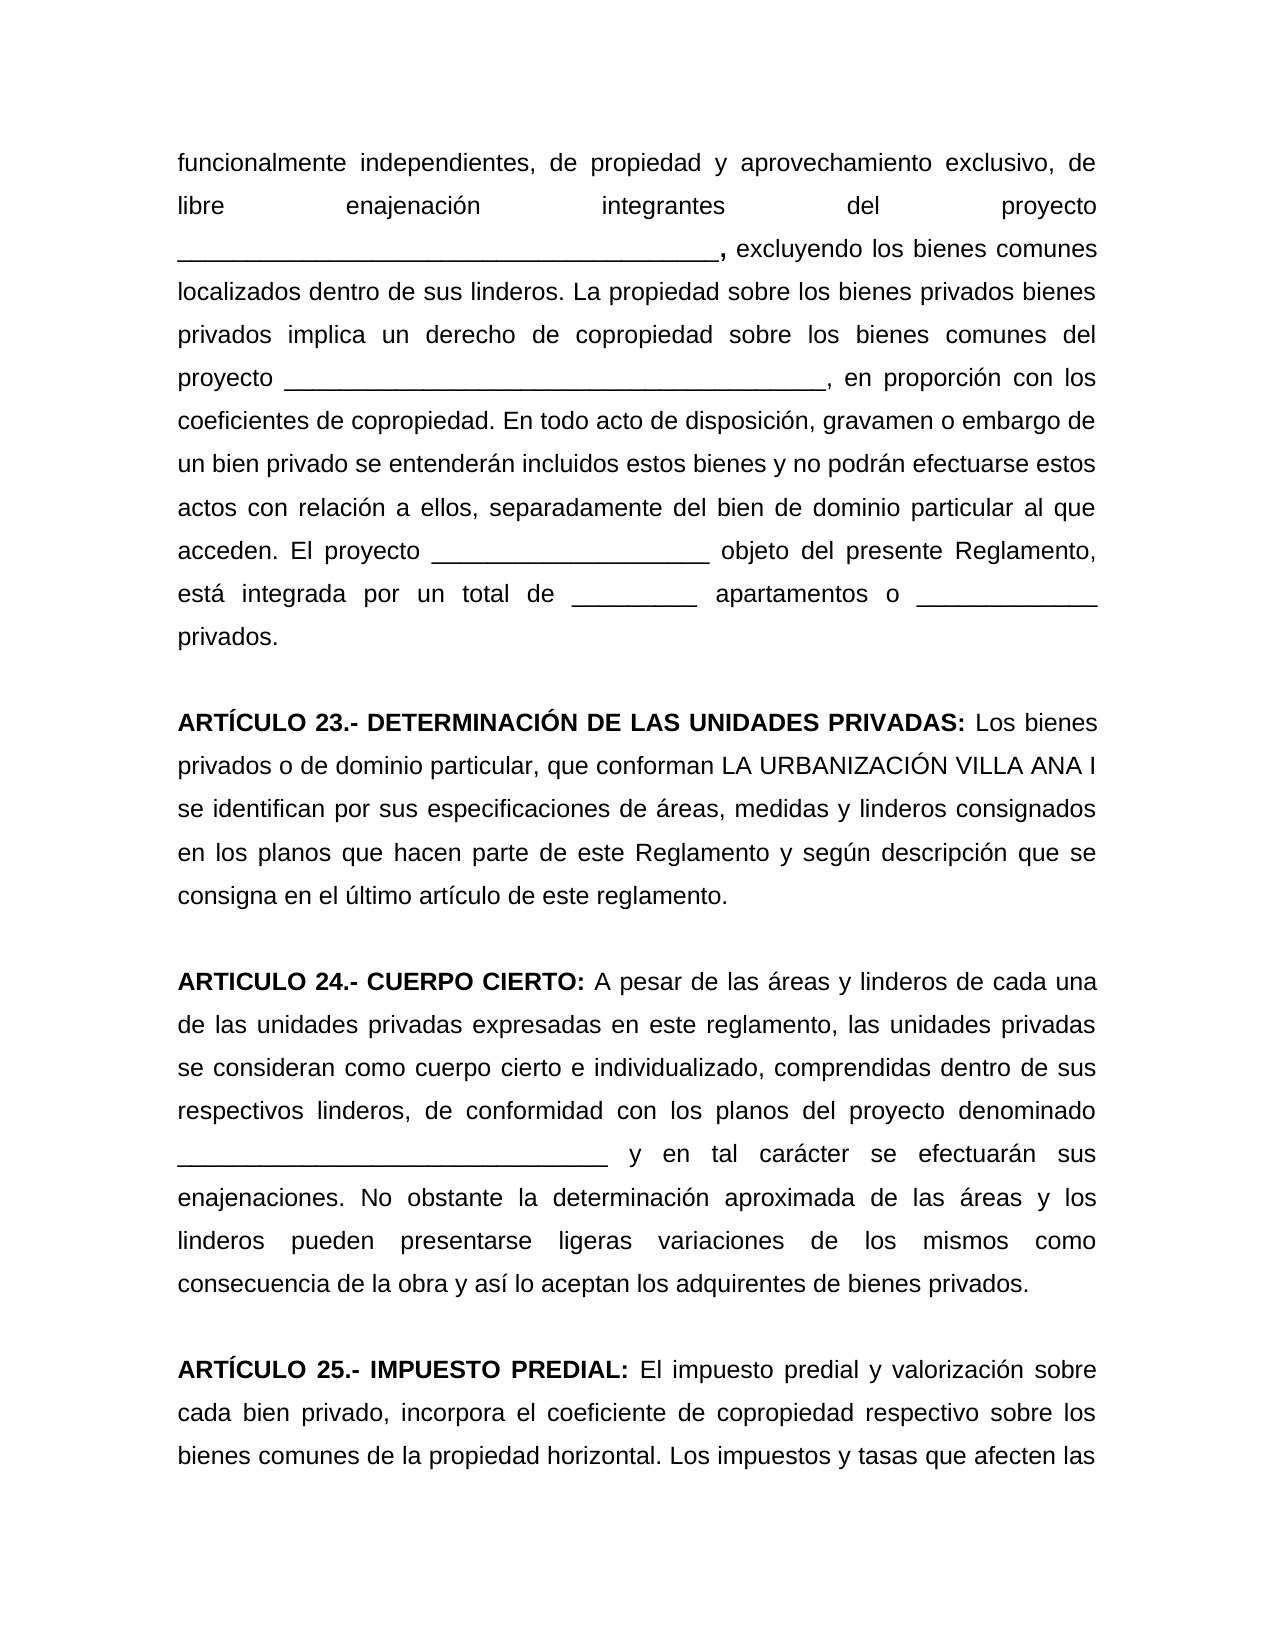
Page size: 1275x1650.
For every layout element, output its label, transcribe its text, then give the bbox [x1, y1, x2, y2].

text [177, 148, 1098, 651]
text ARTÍCULO 23.- DETERMINACIÓN DE LAS UNIDADES PRIVADAS: Los bienes privados o de dominio particular, que conforman LA URBANIZACIÓN VILLA ANA I se identifican por sus especificaciones de áreas, medidas y linderos consignados en los planos que hacen parte de este Reglamento y según descripción que se consigna en el último artículo de este reglamento. [177, 708, 1098, 909]
text ARTICULO 24.- CUERPO CIERTO: A pesar de las áreas y linderos de cada una de las unidades privadas expresadas en este reglamento, las unidades privadas se consideran como cuerpo cierto e individualizado, comprendidas dentro de sus respectivos linderos, de conformidad con los planos del proyecto denominado _______________________________ y en tal carácter se efectuarán sus enajenaciones. No obstante la determinación aproximada de las áreas y los linderos pueden presentarse ligeras variaciones de los mismos como consecuencia de la obra y así lo aceptan los adquirentes de bienes privados. [177, 967, 1098, 1298]
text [177, 1355, 1098, 1470]
